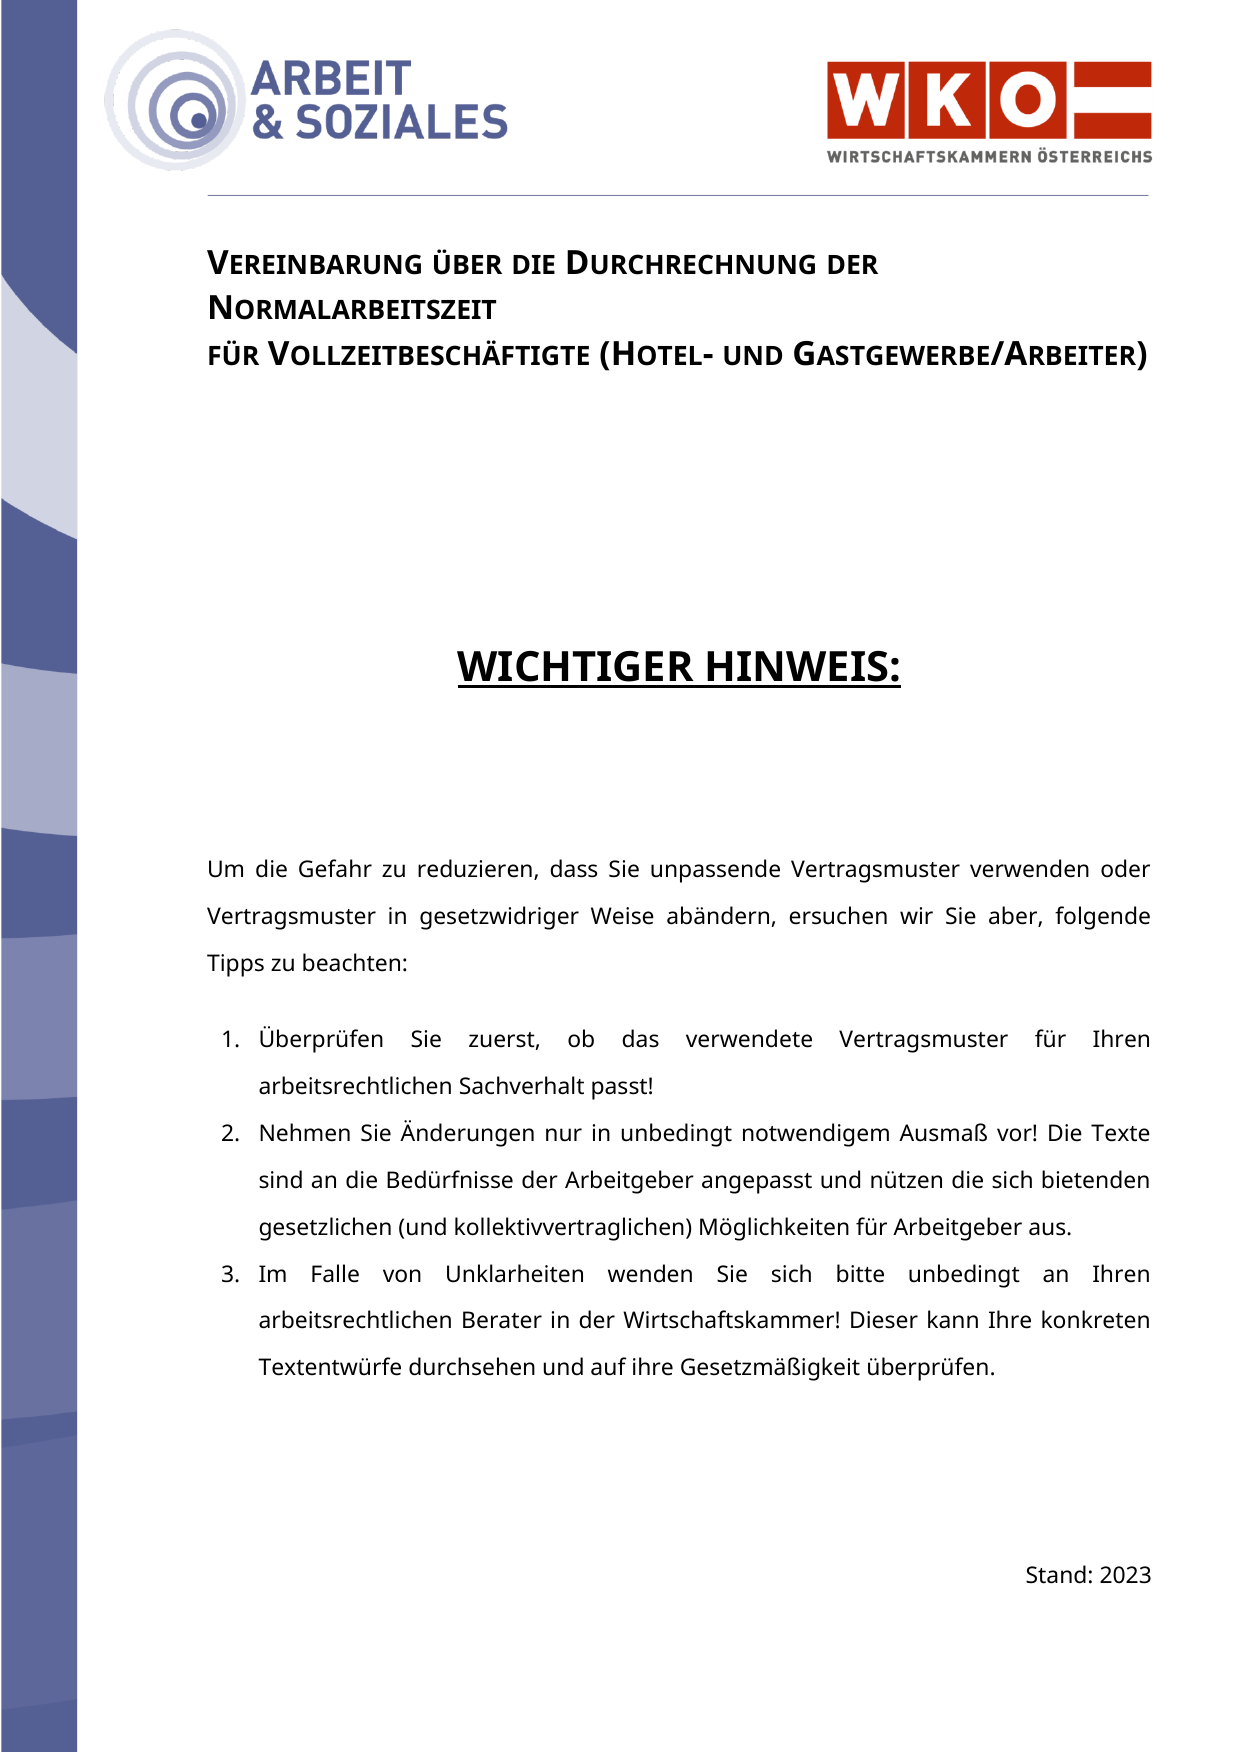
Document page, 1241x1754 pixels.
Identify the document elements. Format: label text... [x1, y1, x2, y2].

text Stand: 2023 [207, 1559, 1152, 1590]
text für Vollzeitbeschäftigte (Hotel- und Gastgewerbe/Arbeiter) [207, 329, 1152, 375]
text Um die Gefahr zu reduzieren, dass Sie unpassende Vertragsmuster verwenden oder Vertragsmuster in gesetzwidriger Weise abändern, ersuchen wir Sie aber, folgende Tipps zu beachten: [207, 853, 1152, 978]
picture [0, 0, 1162, 1748]
list Überprüfen Sie zuerst, ob das verwendete Vertragsmuster für Ihren arbeitsrechtlichen Sachverhalt passt! [221, 1023, 1152, 1101]
list Im Falle von Unklarheiten wenden Sie sich bitte unbedingt an Ihren arbeitsrechtlichen Berater in der Wirtschaftskammer! Dieser kann Ihre konkreten Textentwürfe durchsehen und auf ihre Gesetzmäßigkeit überprüfen. [221, 1258, 1152, 1383]
text Vereinbarung über die Durchrechnung der Normalarbeitszeit [207, 199, 1152, 329]
text WICHTIGER HINWEIS: [207, 637, 1152, 694]
list Nehmen Sie Änderungen nur in unbedingt notwendigem Ausmaß vor! Die Texte sind an die Bedürfnisse der Arbeitgeber angepasst und nützen die sich bietenden gesetzlichen (und kollektivvertraglichen) Möglichkeiten für Arbeitgeber aus. [221, 1117, 1152, 1242]
